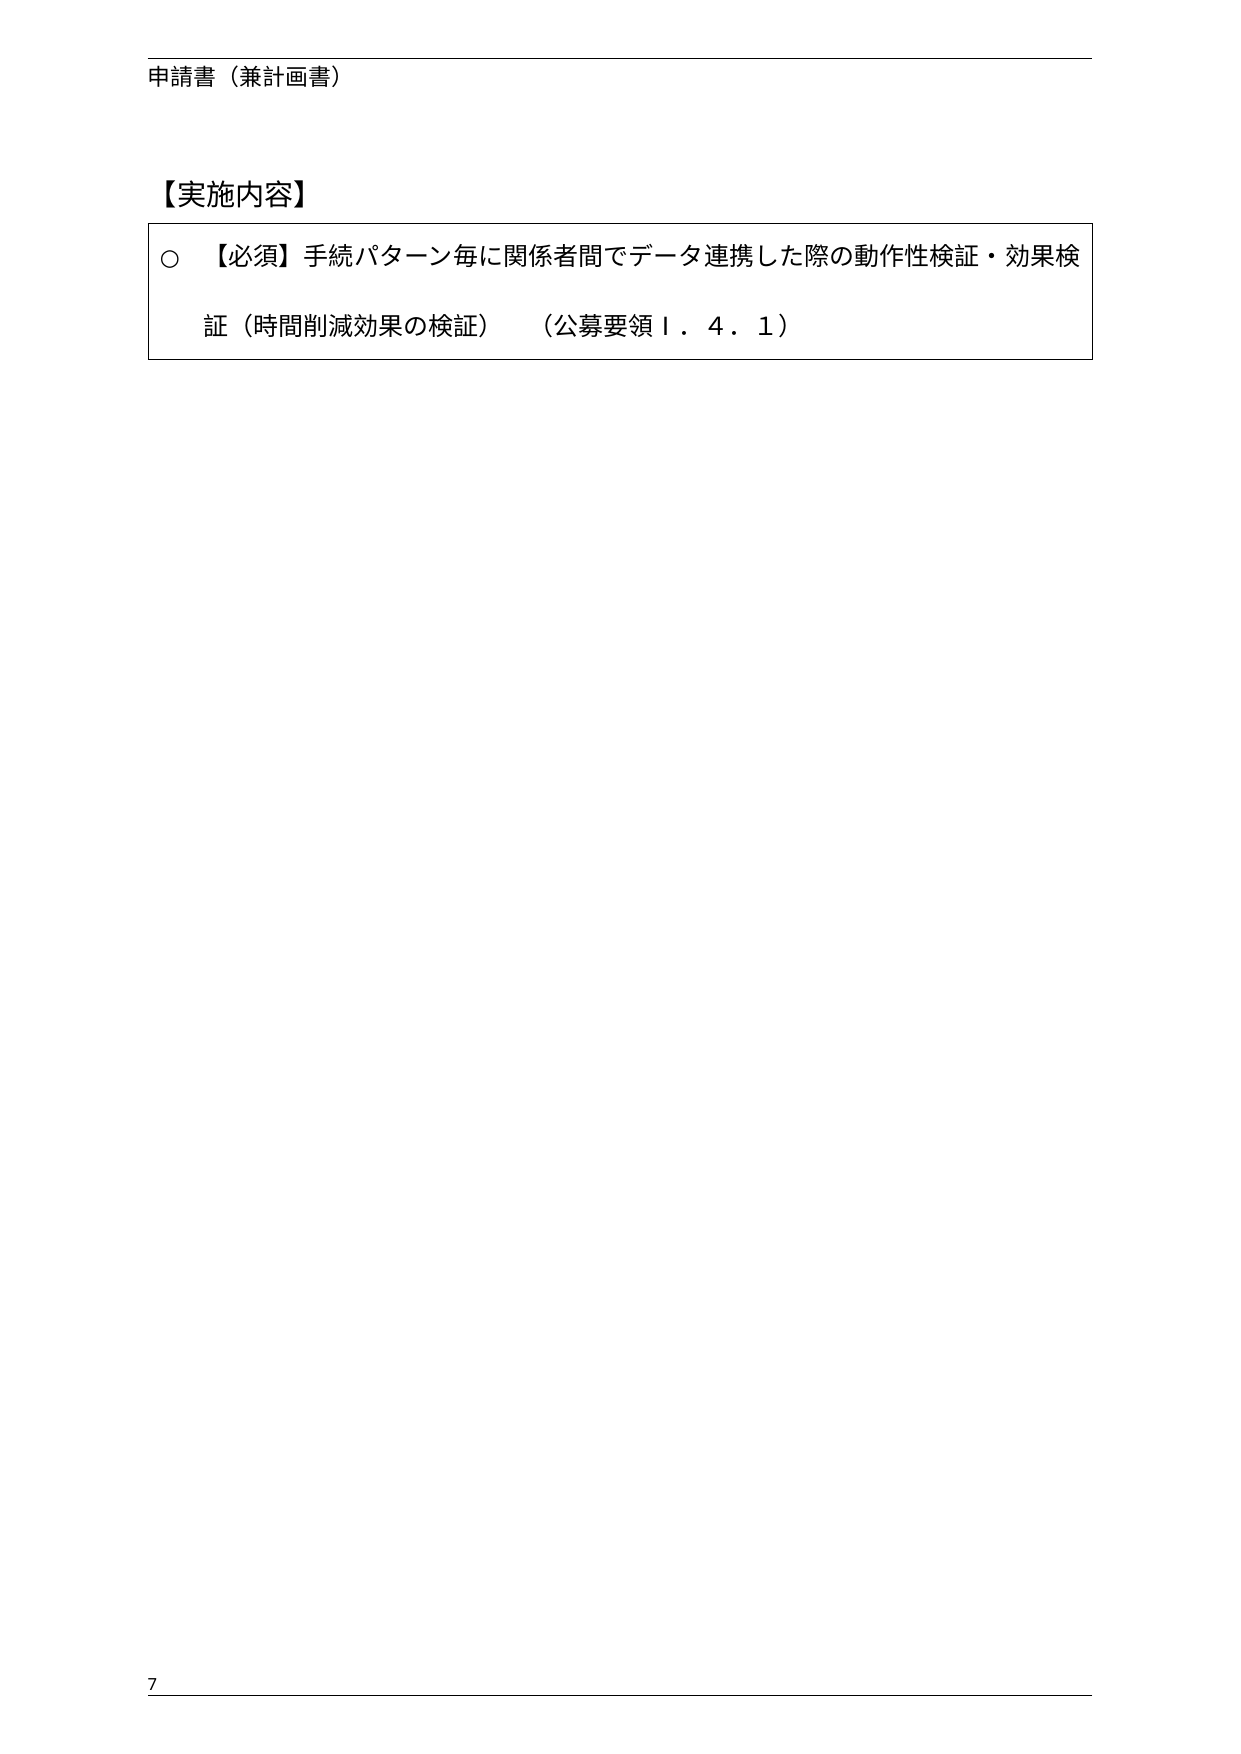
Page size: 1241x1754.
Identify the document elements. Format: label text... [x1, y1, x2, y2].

table_header 【必須】手続パターン毎に関係者間でデータ連携した際の動作性検証・効果検証（時間削減効果の検証） （公募要領Ⅰ．４．１） [149, 224, 1092, 359]
text 【実施内容】 [148, 162, 1092, 223]
